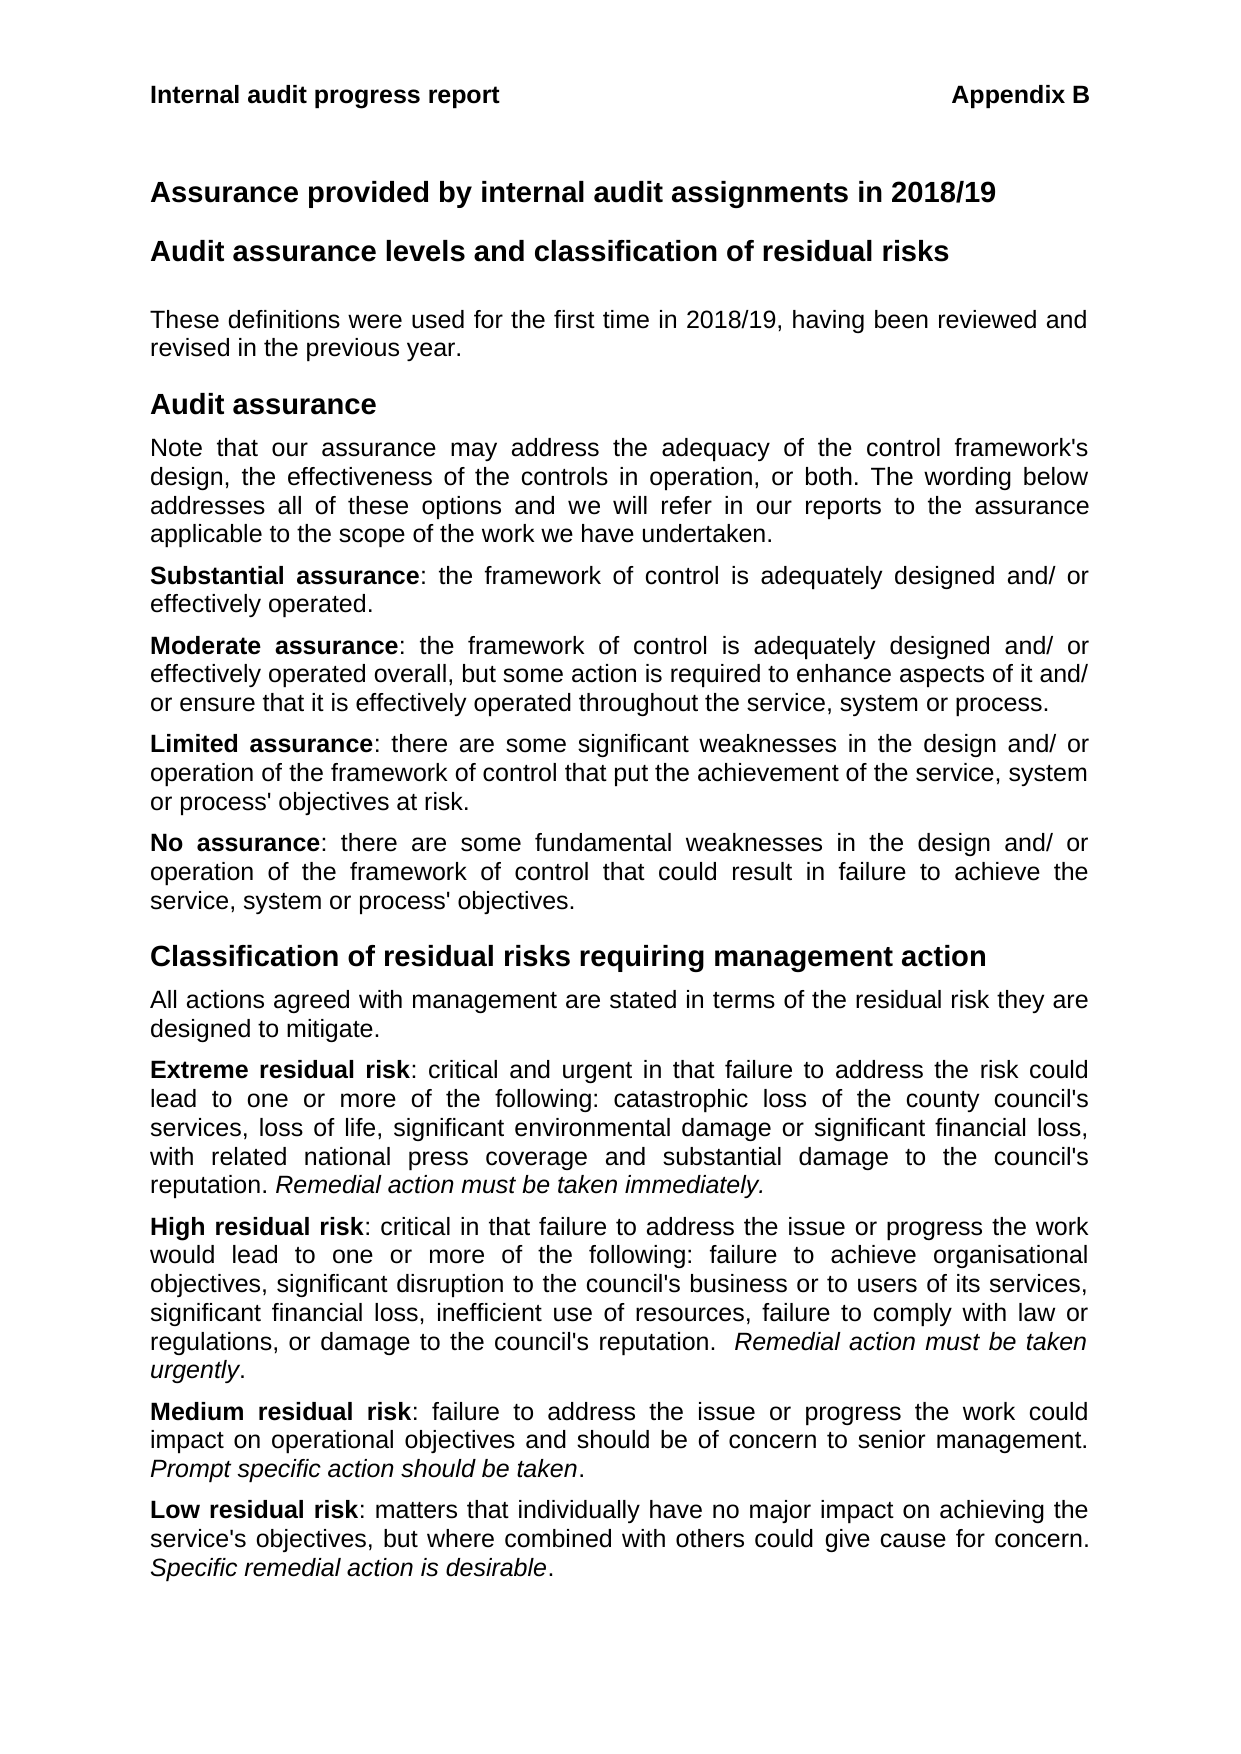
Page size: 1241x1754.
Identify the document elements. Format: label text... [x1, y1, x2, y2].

text Audit assurance levels and classification of residual risks [150, 233, 1090, 267]
text Note that our assurance may address the adequacy of the control framework's design, the effectiveness of the controls in operation, or both. The wording below addresses all of these options and we will refer in our reports to the assurance applicable to the scope of the work we have undertaken. [150, 433, 1090, 548]
text Medium residual risk: failure to address the issue or progress the work could impact on operational objectives and should be of concern to senior management. Prompt specific action should be taken. [150, 1397, 1090, 1483]
text High residual risk: critical in that failure to address the issue or progress the work would lead to one or more of the following: failure to achieve organisational objectives, significant disruption to the council's business or to users of its services, significant financial loss, inefficient use of resources, failure to comply with law or regulations, or damage to the council's reputation. Remedial action must be taken urgently. [150, 1212, 1090, 1384]
text Low residual risk: matters that individually have no major impact on achieving the service's objectives, but where combined with others could give cause for concern. Specific remedial action is desirable. [150, 1495, 1090, 1582]
text Limited assurance: there are some significant weaknesses in the design and/ or operation of the framework of control that put the achievement of the service, system or process' objectives at risk. [150, 729, 1090, 816]
text Extreme residual risk: critical and urgent in that failure to address the risk could lead to one or more of the following: catastrophic loss of the county council's services, loss of life, significant environmental damage or significant financial loss, with related national press coverage and substantial damage to the council's reputation. Remedial action must be taken immediately. [150, 1055, 1090, 1199]
text All actions agreed with management are stated in terms of the residual risk they are designed to mitigate. [150, 985, 1090, 1043]
text These definitions were used for the first time in 2018/19, having been reviewed and revised in the previous year. [150, 304, 1090, 362]
text No assurance: there are some fundamental weaknesses in the design and/ or operation of the framework of control that could result in failure to achieve the service, system or process' objectives. [150, 828, 1090, 914]
text Classification of residual risks requiring management action [150, 939, 1090, 973]
text Moderate assurance: the framework of control is adequately designed and/ or effectively operated overall, but some action is required to enhance aspects of it and/ or ensure that it is effectively operated throughout the service, system or process. [150, 631, 1090, 717]
text Substantial assurance: the framework of control is adequately designed and/ or effectively operated. [150, 561, 1090, 618]
text Audit assurance [150, 387, 1090, 421]
text Assurance provided by internal audit assignments in 2018/19 [150, 175, 1090, 208]
